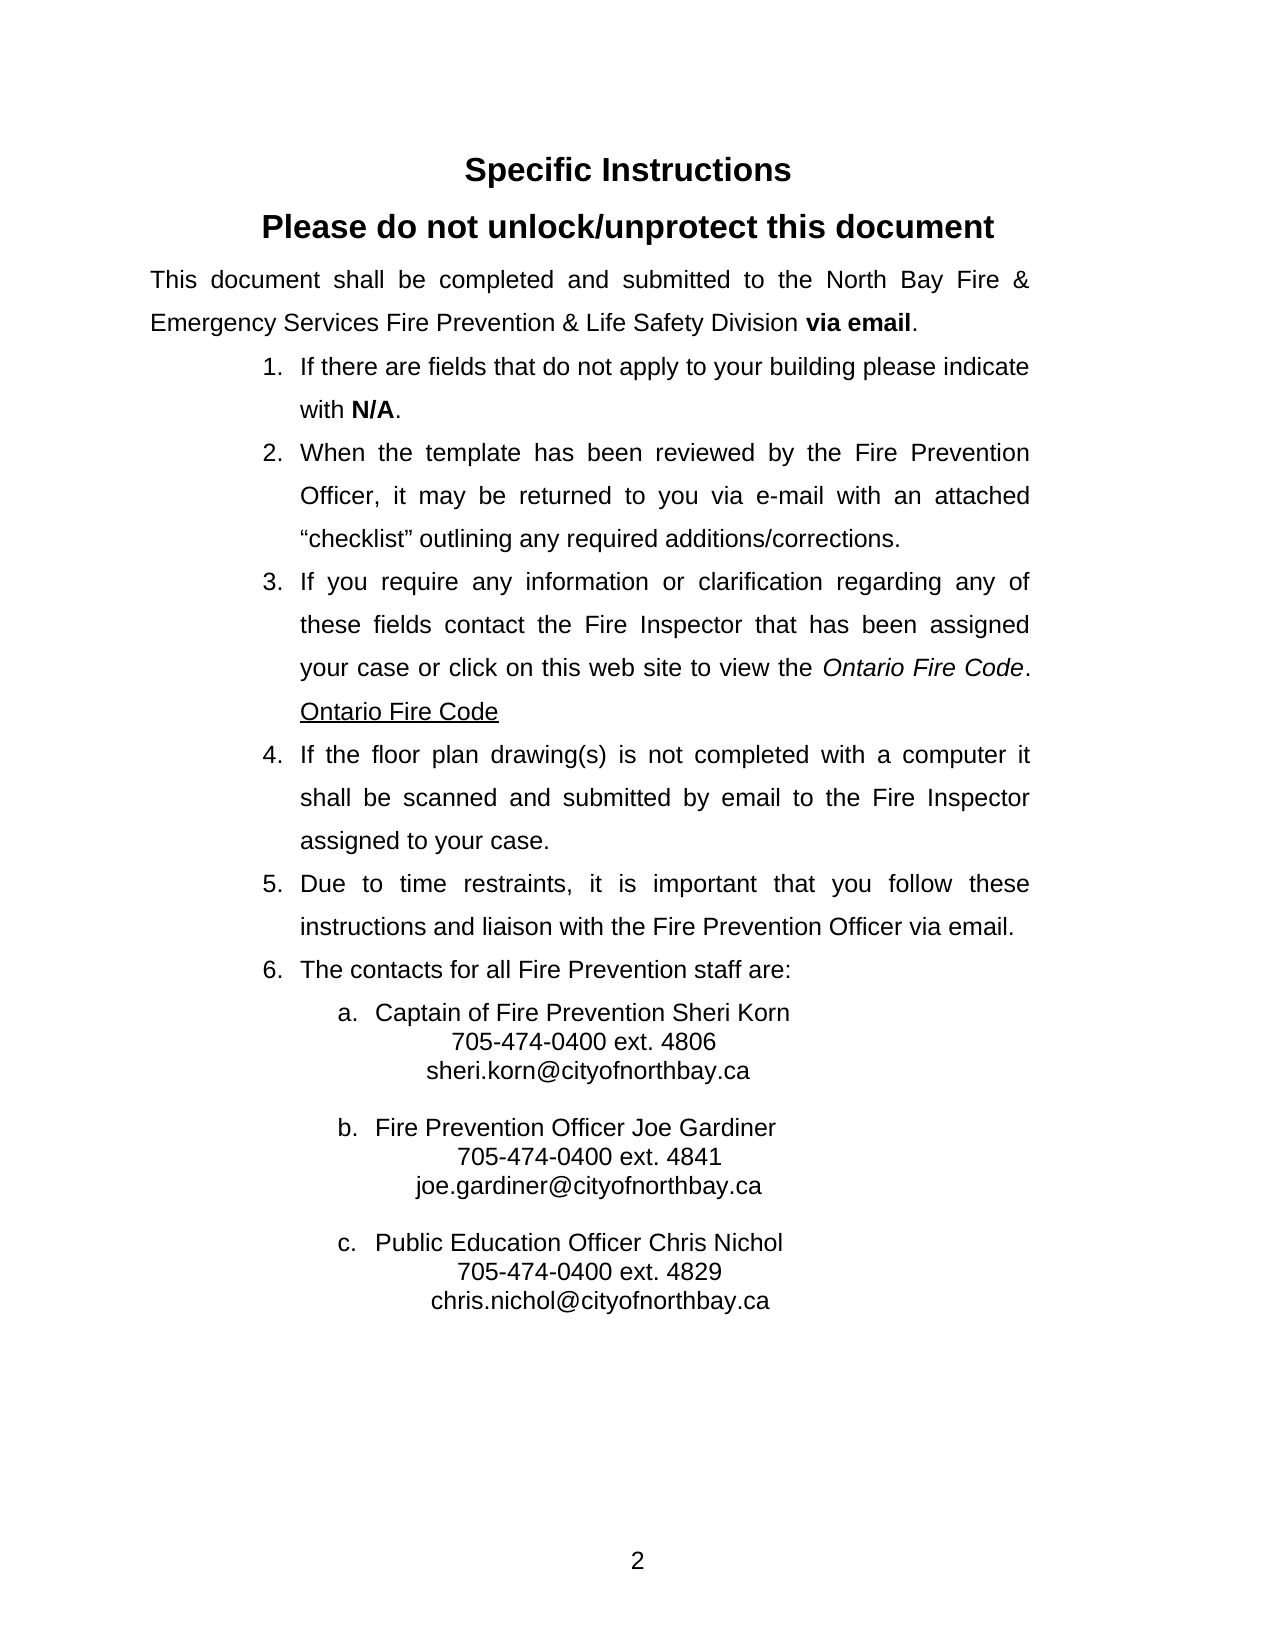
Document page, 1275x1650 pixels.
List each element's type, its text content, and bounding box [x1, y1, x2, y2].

list Captain of Fire Prevention Sheri Korn [337, 998, 1031, 1027]
list If you require any information or clarification regarding any of these fields contact the Fire Inspector that has been assigned your case or click on this web site to view the Ontario Fire Code. Ontario Fire Code [262, 567, 1031, 725]
list When the template has been reviewed by the Fire Prevention Officer, it may be returned to you via e-mail with an attached “checklist” outlining any required additions/corrections. [262, 438, 1031, 553]
text 705-474-0400 ext. 4806 [375, 1027, 1031, 1056]
list If the floor plan drawing(s) is not completed with a computer it shall be scanned and submitted by email to the Fire Inspector assigned to your case. [262, 739, 1031, 854]
list Due to time restraints, it is important that you follow these instructions and liaison with the Fire Prevention Officer via email. [262, 869, 1031, 941]
list If there are fields that do not apply to your building please indicate with N/A. [262, 351, 1031, 423]
list Public Education Officer Chris Nichol [337, 1228, 1031, 1257]
list The contacts for all Fire Prevention staff are: [262, 955, 1031, 984]
text This document shall be completed and submitted to the North Bay Fire & Emergency Services Fire Prevention & Life Safety Division via email. [150, 265, 1031, 337]
text Please do not unlock/unprotect this document [225, 208, 1031, 246]
text 705-474-0400 ext. 4829 [450, 1257, 1031, 1286]
text joe.gardiner@cityofnorthbay.ca [416, 1171, 1031, 1199]
list Fire Prevention Officer Joe Gardiner [337, 1113, 1031, 1142]
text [431, 1286, 1031, 1314]
text Specific Instructions [225, 150, 1031, 188]
text sheri.korn@cityofnorthbay.ca [357, 1056, 1031, 1084]
text 705-474-0400 ext. 4841 [450, 1142, 1031, 1171]
